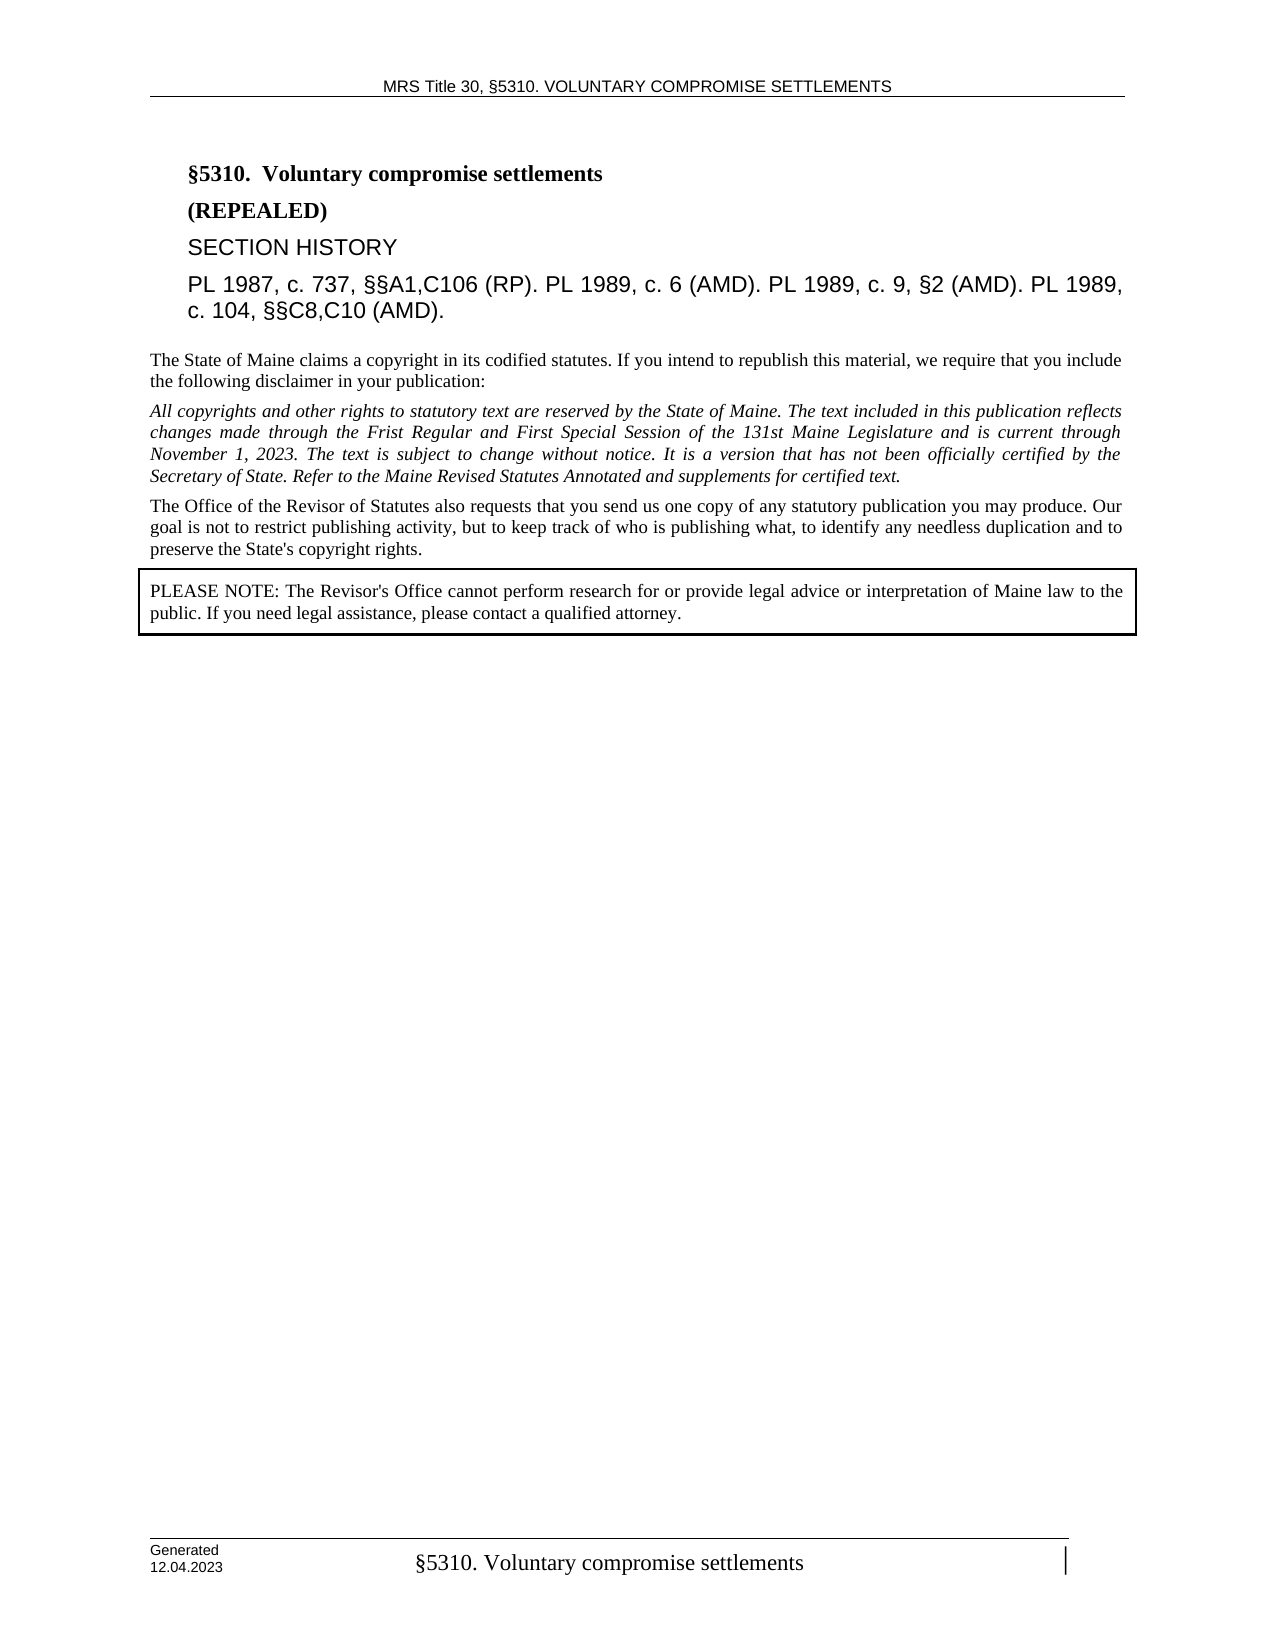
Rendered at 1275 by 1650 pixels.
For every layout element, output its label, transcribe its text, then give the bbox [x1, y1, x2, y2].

text §5310. Voluntary compromise settlements [187, 160, 1125, 187]
text SECTION HISTORY [187, 234, 1125, 260]
text PLEASE NOTE: The Revisor's Office cannot perform research for or provide legal advice or interpretation of Maine law to the public. If you need legal assistance, please contact a qualified attorney. [140, 570, 1135, 633]
text The Office of the Revisor of Statutes also requests that you send us one copy of any statutory publication you may produce. Our goal is not to restrict publishing activity, but to keep track of who is publishing what, to identify any needless duplication and to preserve the State's copyright rights. [150, 494, 1125, 559]
text The State of Maine claims a copyright in its codified statutes. If you intend to republish this material, we require that you include the following disclaimer in your publication: [150, 348, 1125, 392]
text PL 1987, c. 737, §§A1,C106 (RP). PL 1989, c. 6 (AMD). PL 1989, c. 9, §2 (AMD). PL 1989, c. 104, §§C8,C10 (AMD). [187, 271, 1125, 323]
text (REPEALED) [187, 197, 1125, 223]
text All copyrights and other rights to statutory text are reserved by the State of Maine. The text included in this publication reflects changes made through the Frist Regular and First Special Session of the 131st Maine Legislature and is current through November 1, 2023 . The text is subject to change without notice. It is a version that has not been officially certified by the Secretary of State. Refer to the Maine Revised Statutes Annotated and supplements for certified text. [150, 400, 1125, 486]
